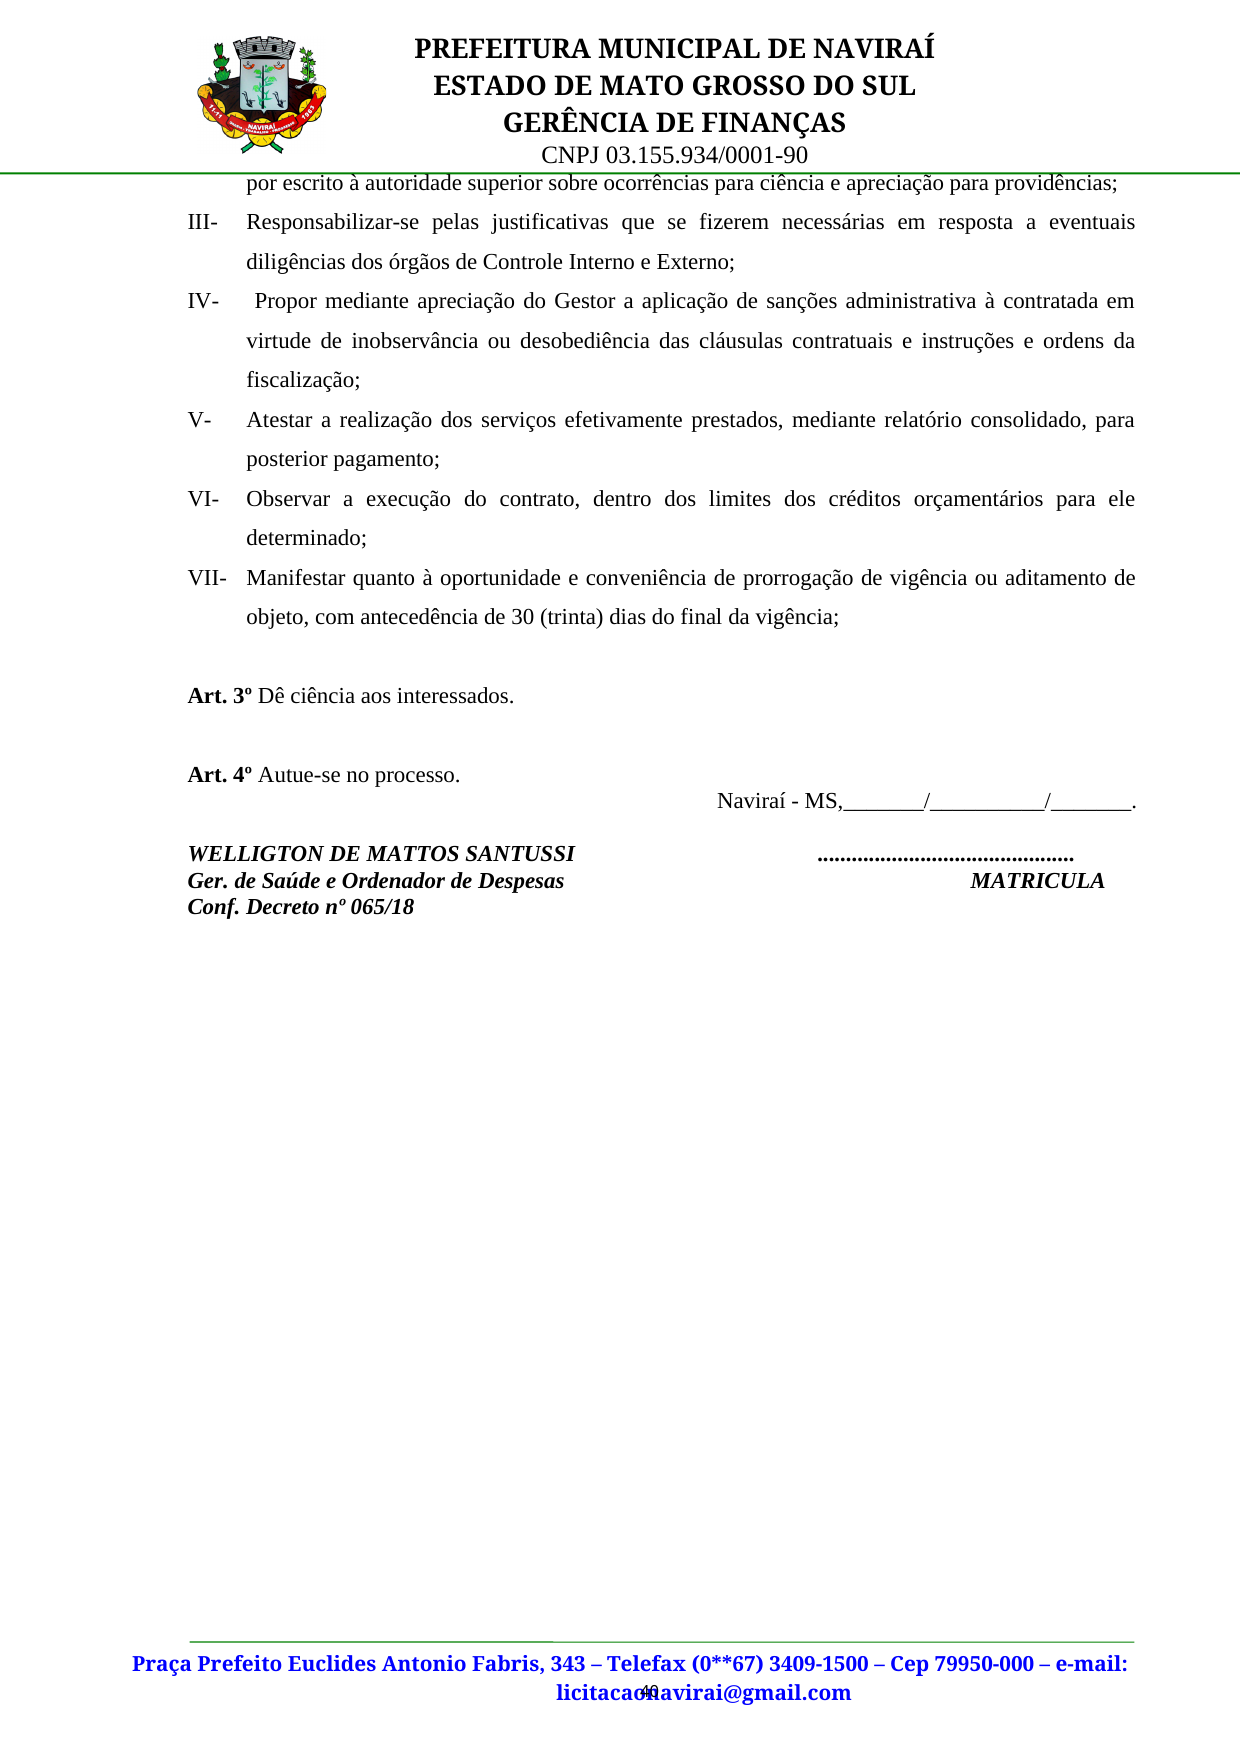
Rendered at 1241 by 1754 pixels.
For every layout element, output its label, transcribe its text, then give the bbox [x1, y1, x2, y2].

picture [197, 36, 327, 154]
text Art. 4º Autue-se no processo. [187, 761, 1137, 788]
list Responsabilizar-se pelas justificativas que se fizerem necessárias em resposta a eventuais diligências dos órgãos de Controle Interno e Externo; [187, 208, 1137, 274]
text Conf. Decreto nº 065/18 [187, 893, 1137, 919]
list Manifestar quanto à oportunidade e conveniência de prorrogação de vigência ou aditamento de objeto, com antecedência de 30 (trinta) dias do final da vigência; [187, 564, 1137, 629]
list Propor mediante apreciação do Gestor a aplicação de sanções administrativa à contratada em virtude de inobservância ou desobediência das cláusulas contratuais e instruções e ordens da fiscalização; [187, 287, 1137, 393]
text WELLIGTON DE MATTOS SANTUSSI ............................................. [187, 840, 1137, 867]
text Naviraí - MS,_______/__________/_______. [187, 788, 1137, 814]
text Ger. de Saúde e Ordenador de Despesas MATRICULA [187, 867, 1137, 893]
list Observar a execução do contrato, dentro dos limites dos créditos orçamentários para ele determinado; [187, 485, 1137, 551]
list Atestar a realização dos serviços efetivamente prestados, mediante relatório consolidado, para posterior pagamento; [187, 406, 1137, 472]
text Art. 3º Dê ciência aos interessados. [187, 682, 1137, 708]
